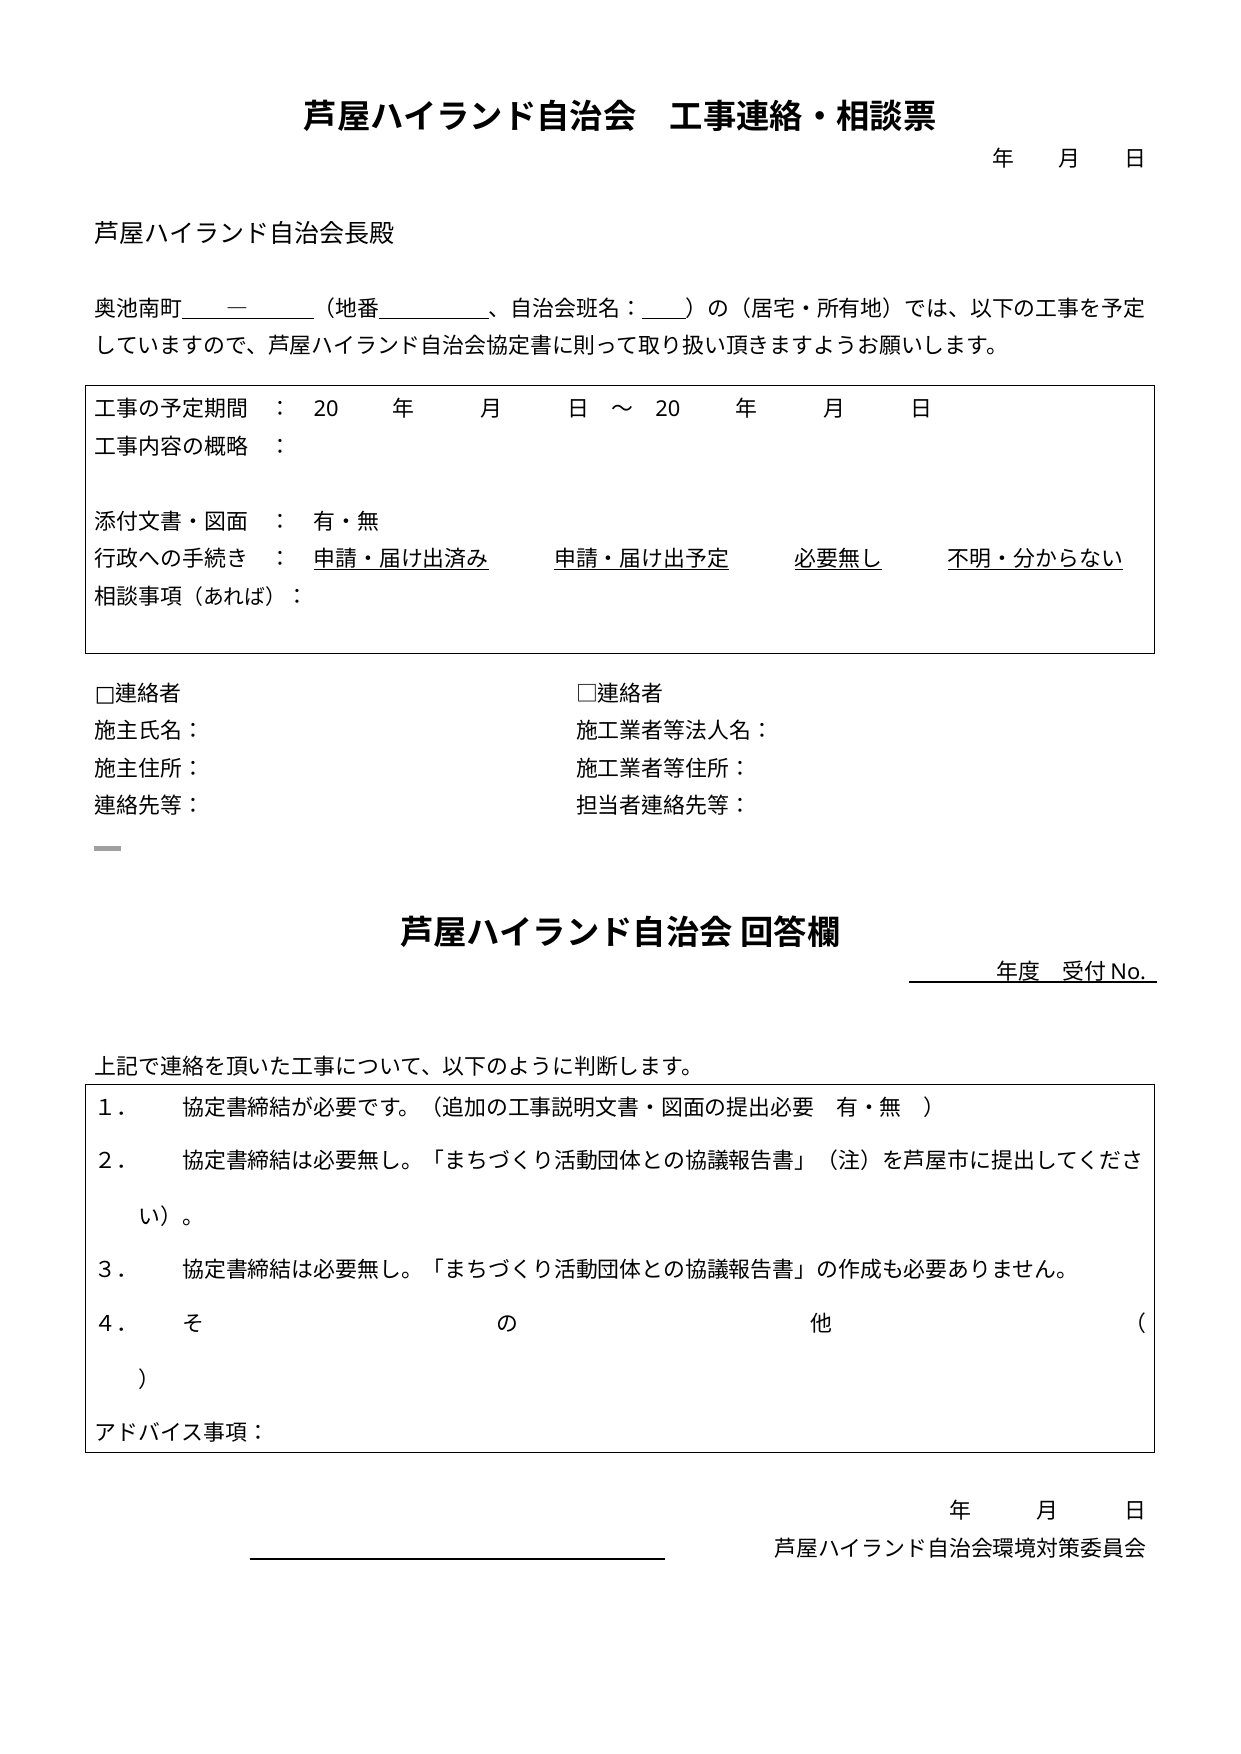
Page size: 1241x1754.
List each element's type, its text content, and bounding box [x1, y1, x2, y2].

text 芦屋ハイランド自治会環境対策委員会 [94, 1528, 1146, 1566]
text 上記で連絡を頂いた工事について、以下のように判断します。 [94, 1046, 1146, 1083]
text 添付文書・図面 ： 有・無 [94, 501, 1146, 538]
text 施主住所： 施工業者等住所： [94, 748, 1146, 785]
text 工事内容の概略 ： [94, 426, 1146, 463]
text 工事の予定期間 ： 20 年 月 日 ～ 20 年 月 日 [86, 386, 1154, 426]
text 連絡先等： 担当者連絡先等： [94, 785, 1146, 823]
text アドバイス事項： [86, 1409, 1154, 1452]
text □連絡者 □連絡者 [94, 673, 1146, 710]
text 芦屋ハイランド自治会 回答欄 [94, 906, 1146, 954]
text 芦屋ハイランド自治会 工事連絡・相談票 [94, 89, 1146, 138]
list 協定書締結は必要無し。「まちづくり活動団体との協議報告書」の作成も必要ありません。 [86, 1246, 1154, 1287]
text 行政への手続き ： 申請・届け出済み 申請・届け出予定 必要無し 不明・分からない [94, 538, 1146, 576]
list 協定書締結は必要無し。「まちづくり活動団体との協議報告書」（注）を芦屋市に提出してください）。 [86, 1137, 1154, 1234]
text 施主氏名： 施工業者等法人名： [94, 710, 1146, 748]
text 相談事項（あれば）： [94, 576, 1146, 613]
text 年 月 日 [94, 138, 1146, 175]
text 奥池南町 ― （地番 、自治会班名： ）の（居宅・所有地）では、以下の工事を予定していますので、芦屋ハイランド自治会協定書に則って取り扱い頂きますようお願いします。 [94, 288, 1146, 363]
list その他（ ） [86, 1300, 1154, 1397]
list 協定書締結が必要です。（追加の工事説明文書・図面の提出必要 有・無 ） [86, 1085, 1154, 1124]
text 年 月 日 [94, 1491, 1146, 1528]
text 芦屋ハイランド自治会長殿 [94, 213, 1146, 250]
text 年度 受付No. [94, 954, 1146, 986]
